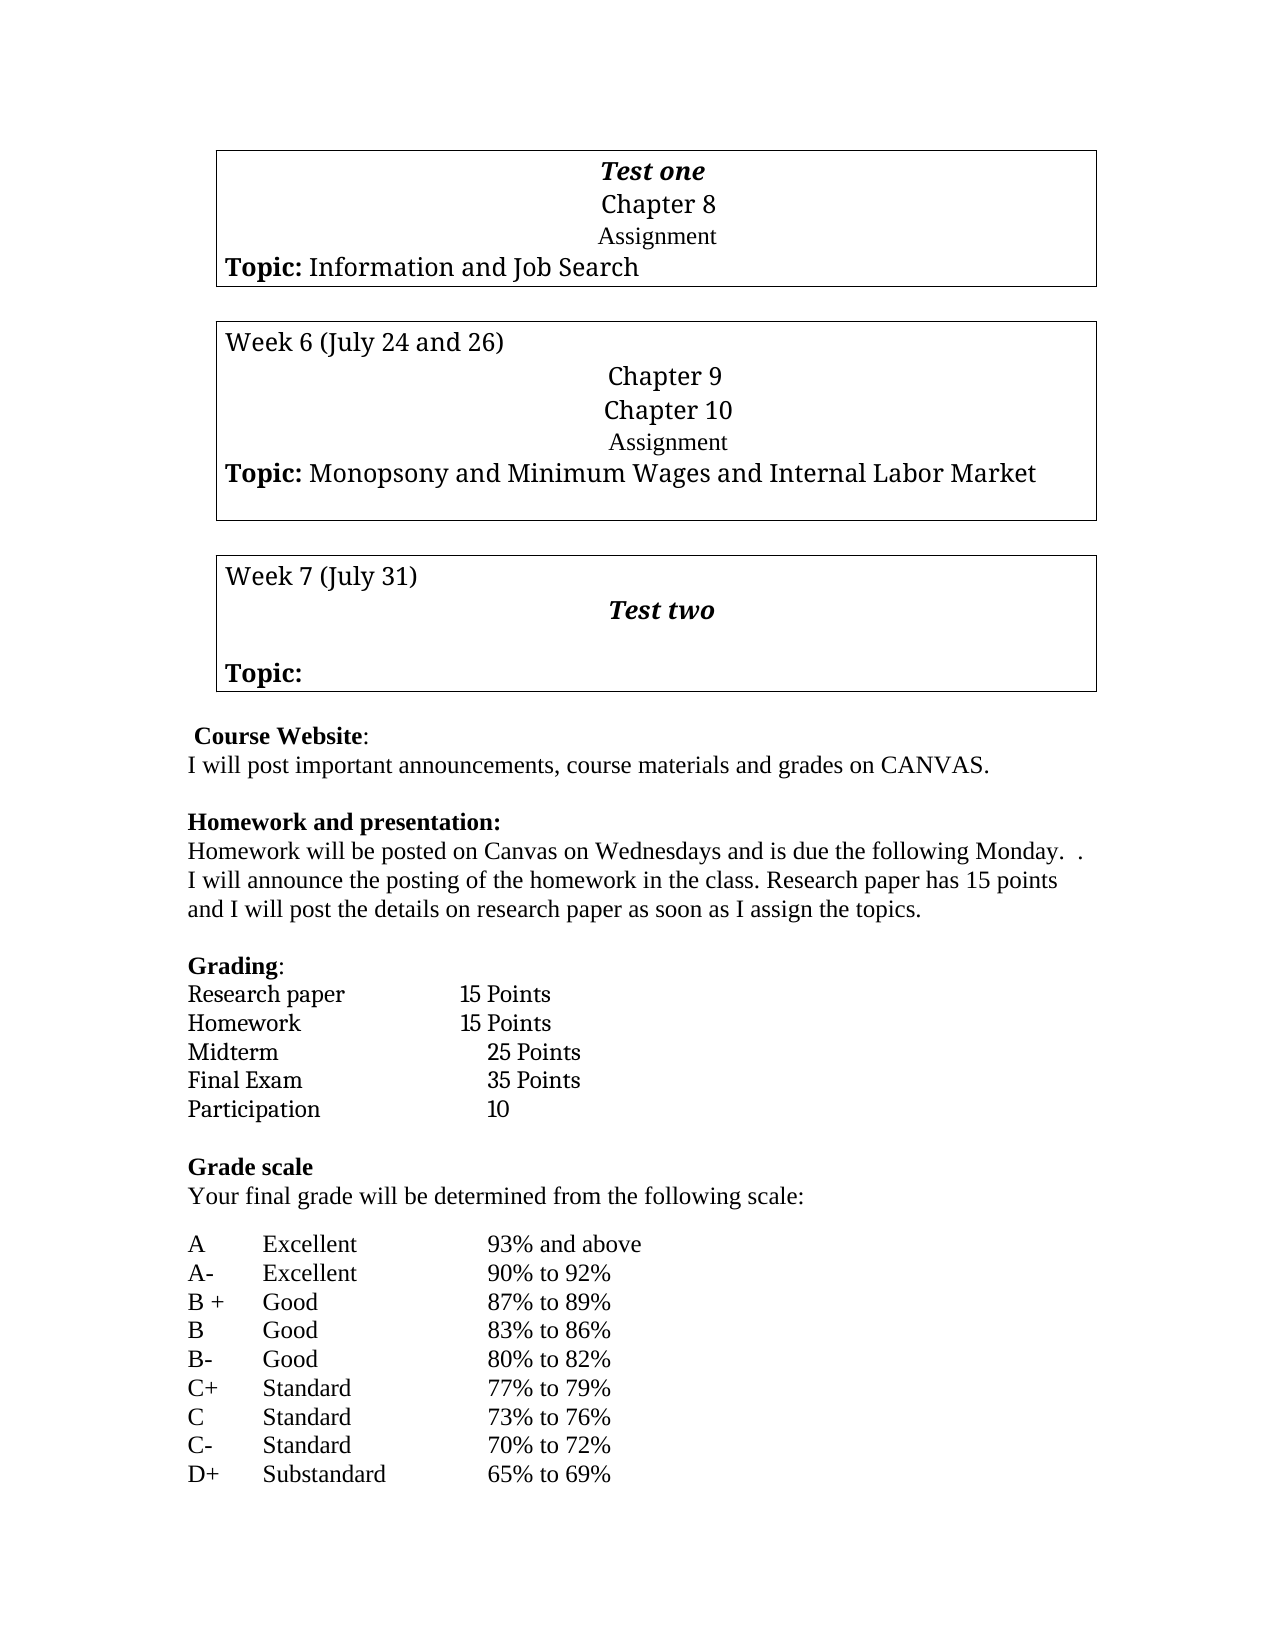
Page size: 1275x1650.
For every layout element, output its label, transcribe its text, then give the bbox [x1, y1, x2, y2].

text Grade scale [187, 1152, 1087, 1181]
text Topic: Monopsony and Minimum Wages and Internal Labor Market [217, 452, 1096, 489]
text Your final grade will be determined from the following scale: [187, 1181, 1087, 1210]
text Homework will be posted on Canvas on Wednesdays and is due the following Monday. . I will announce the posting of the homework in the class. Research paper has 15 points and I will post the details on research paper as soon as I assign the topics. [187, 836, 1087, 922]
text Topic: Information and Job Search [217, 247, 1096, 286]
text Participation 10 [187, 1095, 1087, 1124]
text B + Good 87% to 89% [187, 1287, 1087, 1315]
text D+ Substandard 65% to 69% [187, 1459, 1087, 1488]
text B Good 83% to 86% [187, 1315, 1087, 1344]
text Week 6 (July 24 and 26) [217, 322, 1096, 355]
text Week 7 (July 31) [217, 556, 1096, 589]
text C Standard 73% to 76% [187, 1402, 1087, 1430]
text Research paper 15 Points [187, 980, 1087, 1009]
text Final Exam 35 Points [187, 1066, 1087, 1095]
text C+ Standard 77% to 79% [187, 1373, 1087, 1402]
text Course Website: [187, 721, 1087, 750]
text Chapter 9 [217, 355, 1096, 389]
text A Excellent 93% and above [187, 1229, 1087, 1258]
text Assignment [217, 423, 1096, 452]
text Chapter 8 [217, 184, 1096, 218]
text Test one [217, 151, 1096, 184]
text C- Standard 70% to 72% [187, 1430, 1087, 1459]
text Midterm 25 Points [187, 1037, 1087, 1066]
text A- Excellent 90% to 92% [187, 1258, 1087, 1287]
text Grading: [187, 951, 1087, 980]
text Assignment [217, 218, 1096, 247]
text B- Good 80% to 82% [187, 1344, 1087, 1373]
text Homework 15 Points [187, 1009, 1087, 1037]
text Chapter 10 [217, 389, 1096, 423]
text Topic: [217, 652, 1096, 691]
text I will post important announcements, course materials and grades on CANVAS. [187, 750, 1087, 779]
text Test two [217, 589, 1096, 627]
text Homework and presentation: [187, 807, 1087, 836]
